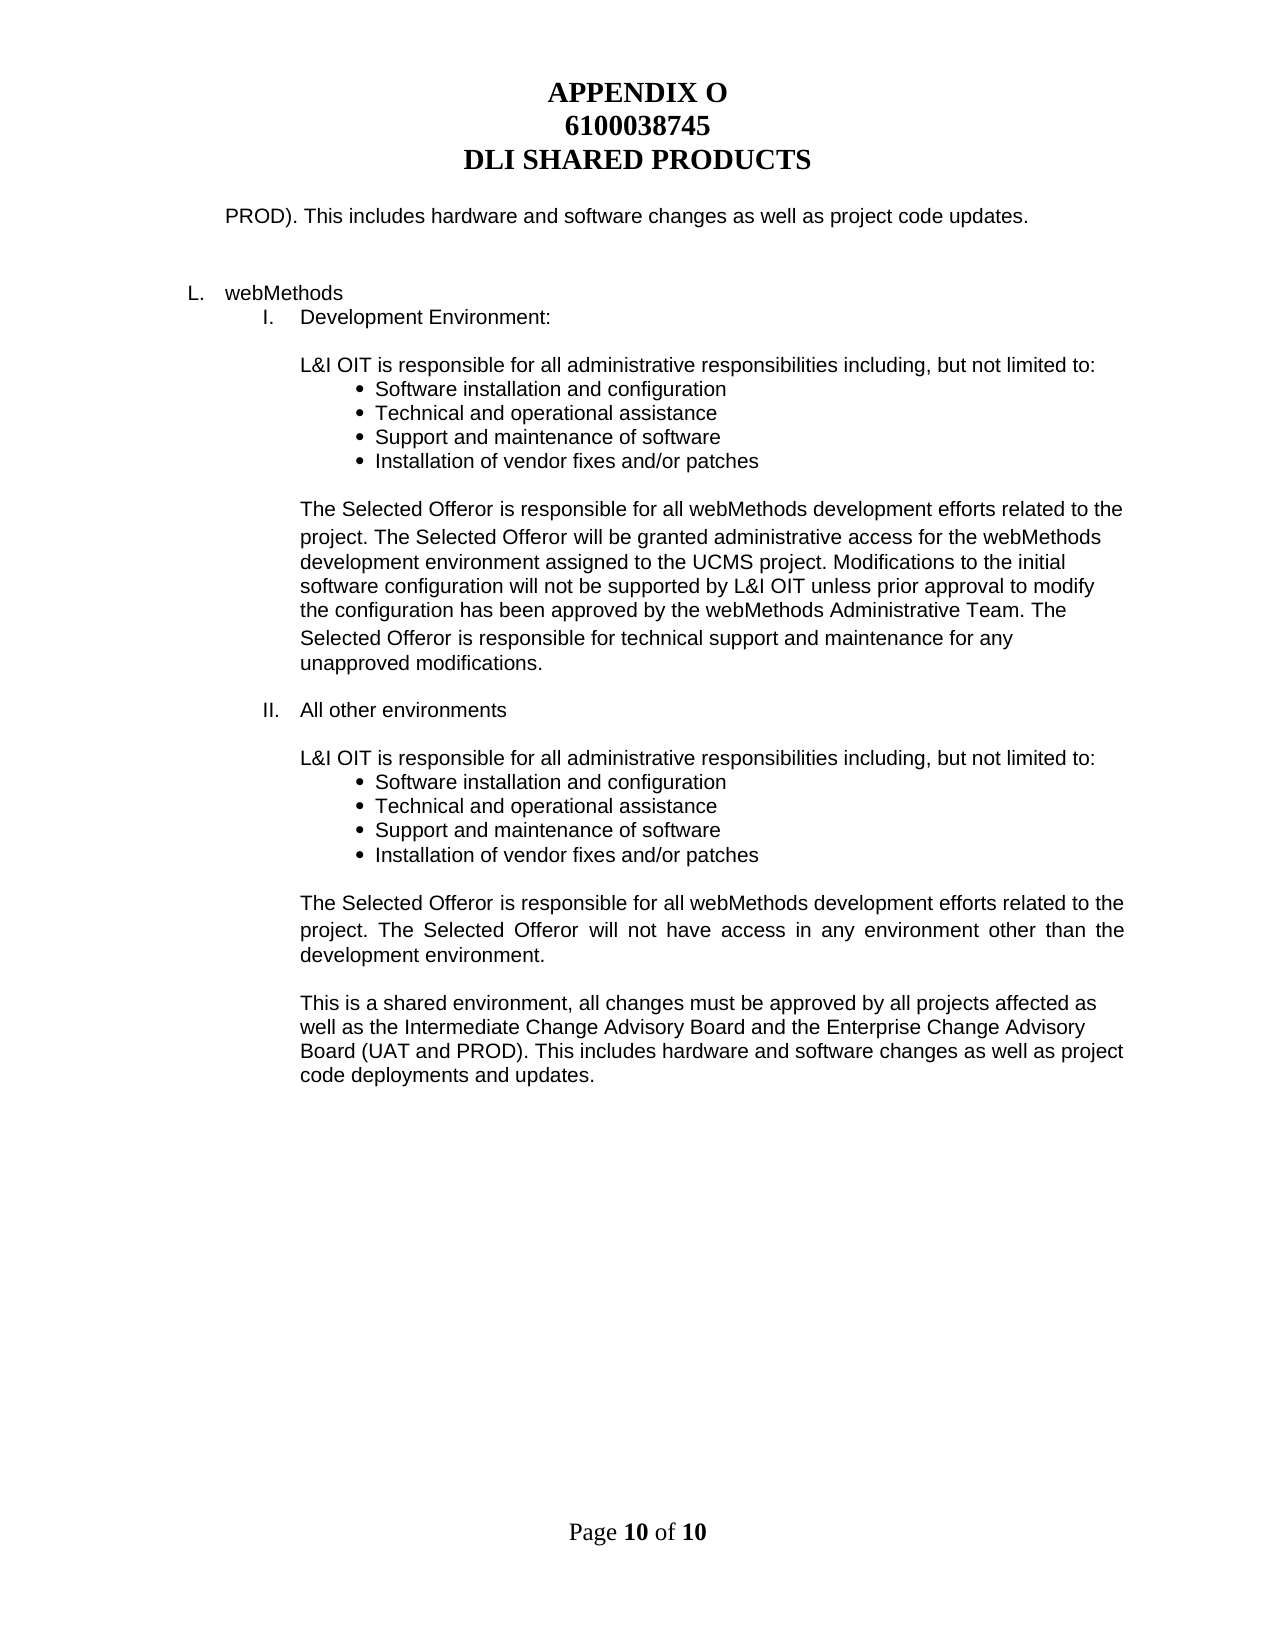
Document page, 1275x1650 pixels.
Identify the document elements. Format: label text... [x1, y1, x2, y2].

list Technical and operational assistance [356, 401, 1125, 425]
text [225, 204, 1125, 257]
list Installation of vendor fixes and/or patches [356, 842, 1125, 866]
list webMethods [187, 281, 1125, 305]
list Software installation and configuration [356, 770, 1125, 794]
text The Selected Offeror is responsible for all webMethods development efforts related to the project. The Selected Offeror will not have access in any environment other than the development environment. [300, 890, 1125, 967]
list The Selected Offeror is responsible for all webMethods development efforts related to the project. The Selected Offeror will be granted administrative access for the webMethods development environment assigned to the UCMS project. Modifications to the initial software configuration will not be supported by L&I OIT unless prior approval to modify the configuration has been approved by the webMethods Administrative Team. The Selected Offeror is responsible for technical support and maintenance for any unapproved modifications. [300, 497, 1125, 674]
list Software installation and configuration [356, 377, 1125, 401]
list Support and maintenance of software [356, 425, 1125, 449]
list Technical and operational assistance [356, 794, 1125, 818]
list Development Environment: [262, 305, 1125, 329]
list Installation of vendor fixes and/or patches [356, 449, 1125, 473]
list All other environments [262, 698, 1125, 722]
text L&I OIT is responsible for all administrative responsibilities including, but not limited to: [225, 746, 1125, 770]
list Support and maintenance of software [356, 818, 1125, 842]
text This is a shared environment, all changes must be approved by all projects affected as well as the Intermediate Change Advisory Board and the Enterprise Change Advisory Board (UAT and PROD). This includes hardware and software changes as well as project code deployments and updates. [300, 991, 1125, 1087]
text L&I OIT is responsible for all administrative responsibilities including, but not limited to: [225, 353, 1125, 377]
